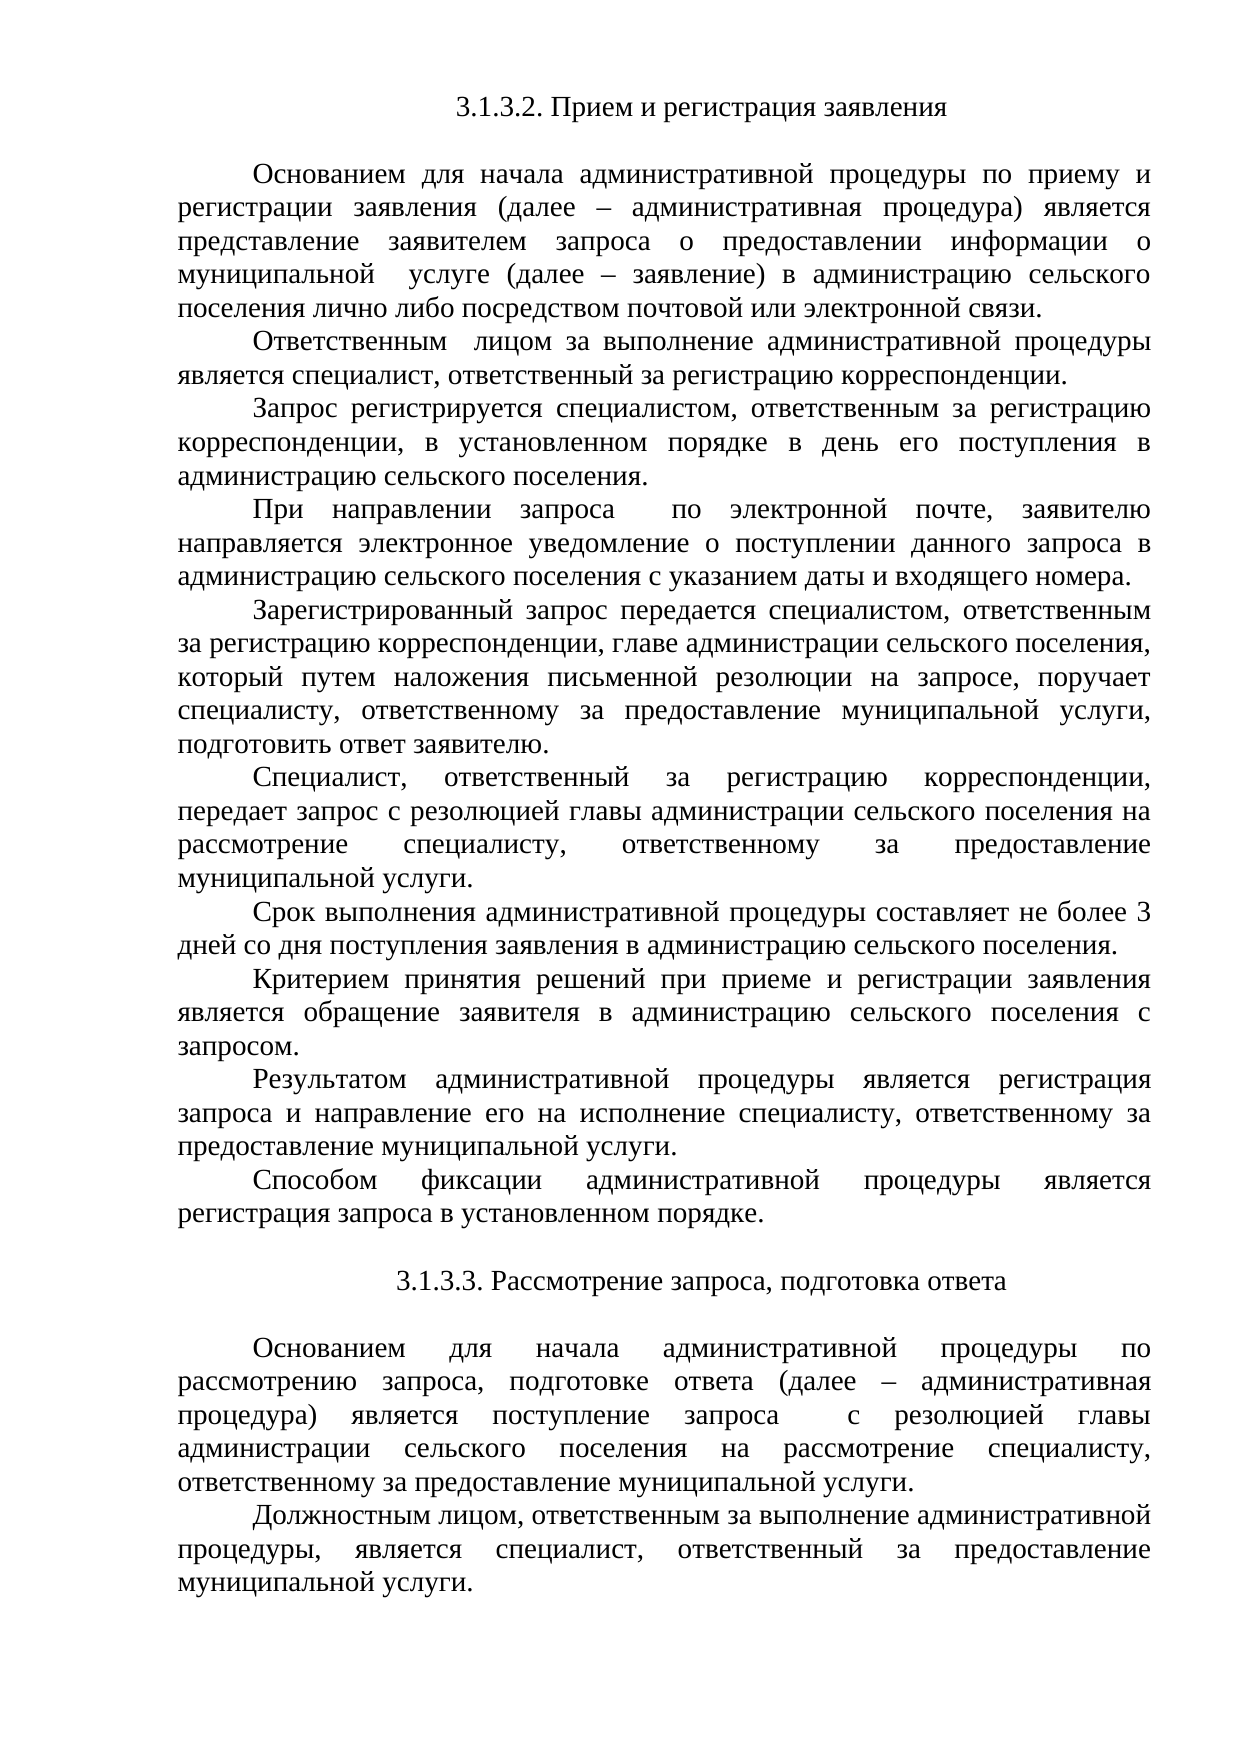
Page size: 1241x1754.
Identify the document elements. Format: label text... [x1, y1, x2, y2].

text Критерием принятия решений при приеме и регистрации заявления является обращение заявителя в администрацию сельского поселения с запросом. [177, 961, 1152, 1061]
text Запрос регистрируется специалистом, ответственным за регистрацию корреспонденции, в установленном порядке в день его поступления в администрацию сельского поселения. [177, 391, 1152, 491]
text Результатом административной процедуры является регистрация запроса и направление его на исполнение специалисту, ответственному за предоставление муниципальной услуги. [177, 1061, 1152, 1162]
text Зарегистрированный запрос передается специалистом, ответственным за регистрацию корреспонденции, главе администрации сельского поселения, который путем наложения письменной резолюции на запросе, поручает специалисту, ответственному за предоставление муниципальной услуги, подготовить ответ заявителю. [177, 592, 1152, 759]
text Основанием для начала административной процедуры по рассмотрению запроса, подготовке ответа (далее – административная процедура) является поступление запроса с резолюцией главы администрации сельского поселения на рассмотрение специалисту, ответственному за предоставление муниципальной услуги. [177, 1330, 1152, 1497]
text Способом фиксации административной процедуры является регистрация запроса в установленном порядке. [177, 1162, 1152, 1229]
text Основанием для начала административной процедуры по приему и регистрации заявления (далее – административная процедура) является представление заявителем запроса о предоставлении информации о муниципальной услуге (далее – заявление) в администрацию сельского поселения лично либо посредством почтовой или электронной связи. [177, 156, 1152, 323]
text 3.1.3.2. Прием и регистрация заявления [177, 89, 1152, 122]
text При направлении запроса по электронной почте, заявителю направляется электронное уведомление о поступлении данного запроса в администрацию сельского поселения с указанием даты и входящего номера. [177, 491, 1152, 592]
text Ответственным лицом за выполнение административной процедуры является специалист, ответственный за регистрацию корреспонденции. [177, 323, 1152, 391]
text Должностным лицом, ответственным за выполнение административной процедуры, является специалист, ответственный за предоставление муниципальной услуги. [177, 1497, 1152, 1598]
text Срок выполнения административной процедуры составляет не более 3 дней со дня поступления заявления в администрацию сельского поселения. [177, 894, 1152, 961]
text 3.1.3.3. Рассмотрение запроса, подготовка ответа [177, 1263, 1152, 1296]
text Специалист, ответственный за регистрацию корреспонденции, передает запрос с резолюцией главы администрации сельского поселения на рассмотрение специалисту, ответственному за предоставление муниципальной услуги. [177, 759, 1152, 894]
